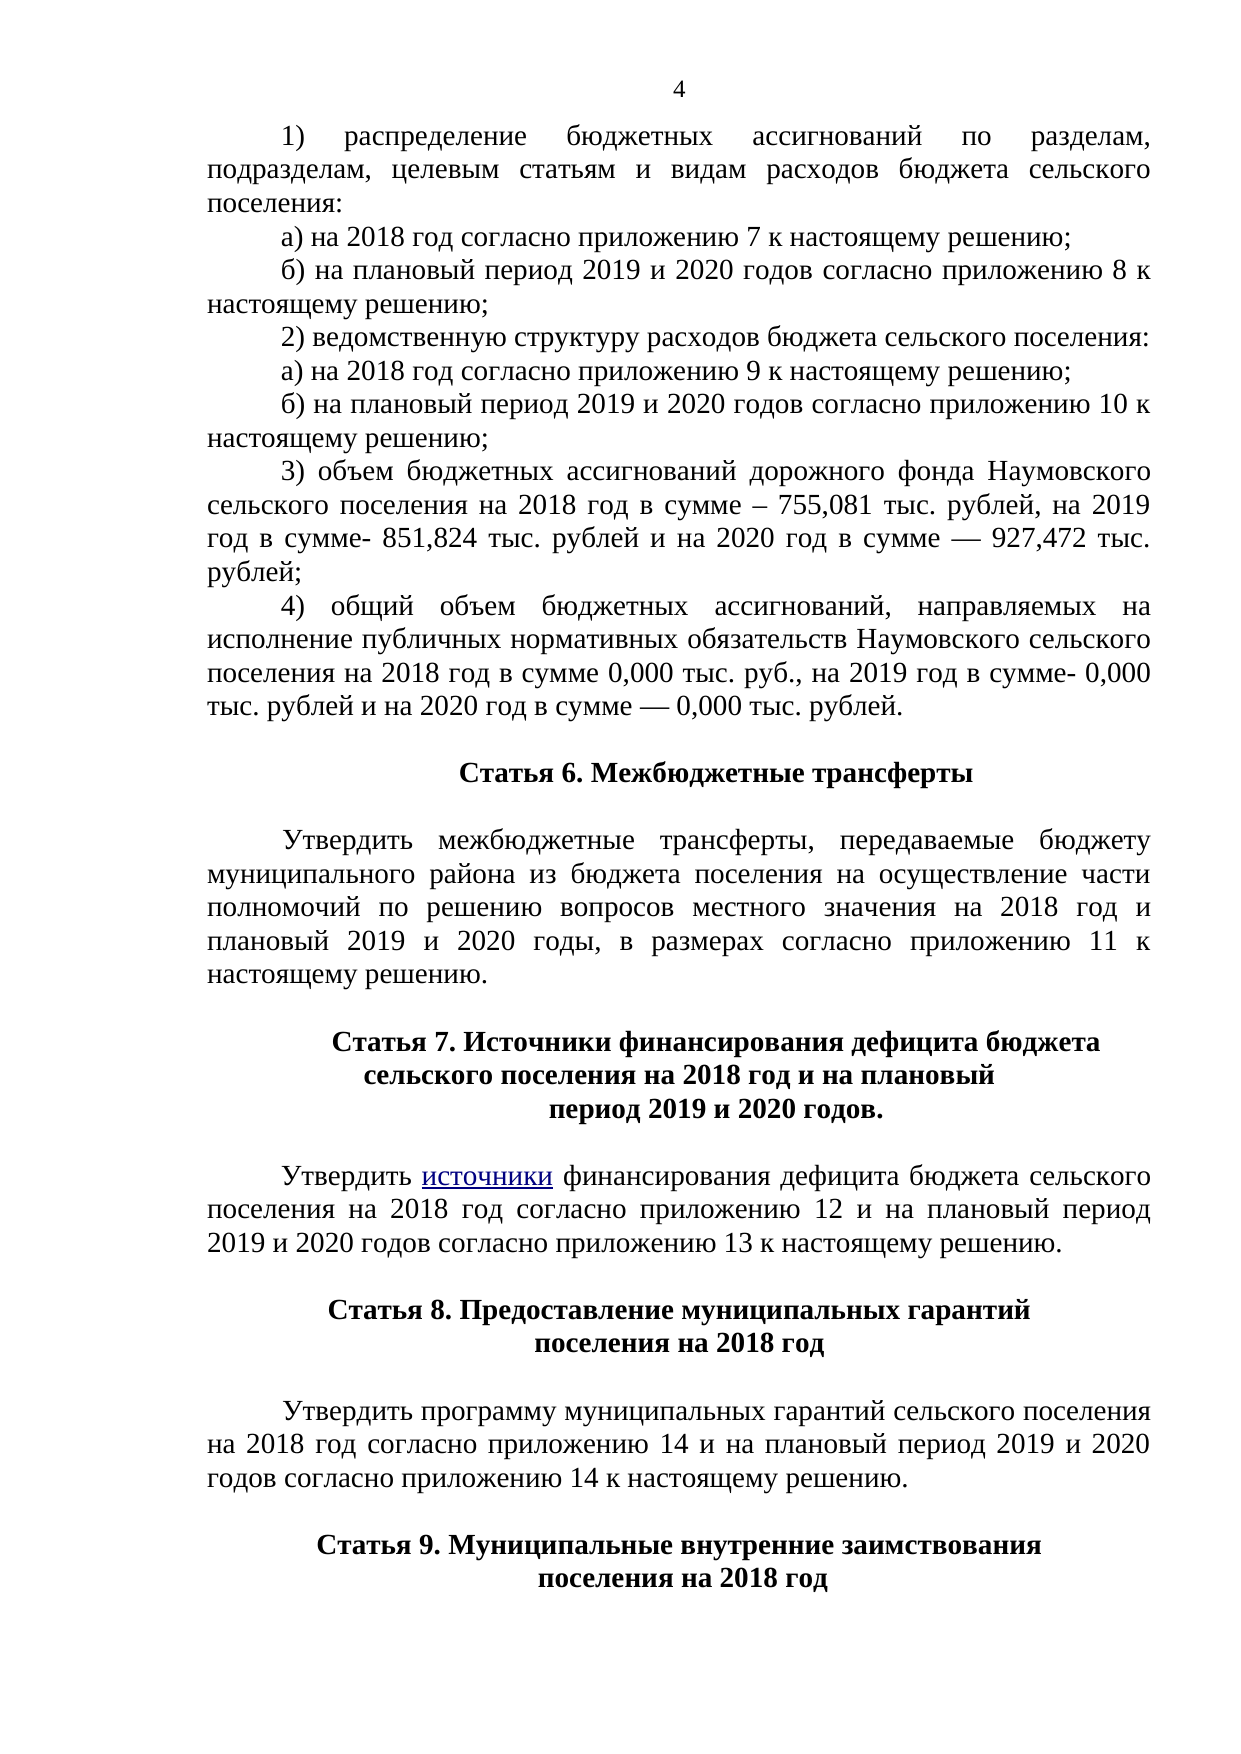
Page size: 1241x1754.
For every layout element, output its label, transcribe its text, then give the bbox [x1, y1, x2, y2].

text а) на 2018 год согласно приложению 9 к настоящему решению; [207, 353, 1152, 386]
text 3) объем бюджетных ассигнований дорожного фонда Наумовского сельского поселения на 2018 год в сумме – 755,081 тыс. рублей, на 2019 год в сумме- 851,824 тыс. рублей и на 2020 год в сумме — 927,472 тыс. рублей; [207, 453, 1152, 588]
text Утвердить межбюджетные трансферты, передаваемые бюджету муниципального района из бюджета поселения на осуществление части полномочий по решению вопросов местного значения на 2018 год и плановый 2019 и 2020 годы, в размерах согласно приложению 11 к настоящему решению. [207, 822, 1152, 990]
text 2) ведомственную структуру расходов бюджета сельского поселения: [207, 319, 1152, 353]
text 4) общий объем бюджетных ассигнований, направляемых на исполнение публичных нормативных обязательств Наумовского сельского поселения на 2018 год в сумме 0,000 тыс. руб., на 2019 год в сумме- 0,000 тыс. рублей и на 2020 год в сумме — 0,000 тыс. рублей. [207, 588, 1152, 722]
text б) на плановый период 2019 и 2020 годов согласно приложению 10 к настоящему решению; [207, 386, 1152, 453]
text Статья 6. Межбюджетные трансферты [207, 755, 1152, 789]
text Статья 7. Источники финансирования дефицита бюджета сельского поселения на 2018 год и на плановый [207, 1024, 1152, 1091]
text Утвердить программу муниципальных гарантий сельского поселения на 2018 год согласно приложению 14 и на плановый период 2019 и 2020 годов согласно приложению 14 к настоящему решению. [207, 1393, 1152, 1493]
text период 2019 и 2020 годов. [207, 1091, 1152, 1124]
text а) на 2018 год согласно приложению 7 к настоящему решению; [207, 219, 1152, 252]
text Статья 8. Предоставление муниципальных гарантий [207, 1292, 1152, 1326]
text поселения на 2018 год [207, 1560, 1152, 1594]
text поселения на 2018 год [207, 1326, 1152, 1359]
text Статья 9. Муниципальные внутренние заимствования [207, 1527, 1152, 1560]
text б) на плановый период 2019 и 2020 годов согласно приложению 8 к настоящему решению; [207, 252, 1152, 319]
text 1) распределение бюджетных ассигнований по разделам, подразделам, целевым статьям и видам расходов бюджета сельского поселения: [207, 118, 1152, 219]
text Утвердить источники финансирования дефицита бюджета сельского поселения на 2018 год согласно приложению 12 и на плановый период 2019 и 2020 годов согласно приложению 13 к настоящему решению. [207, 1158, 1152, 1258]
